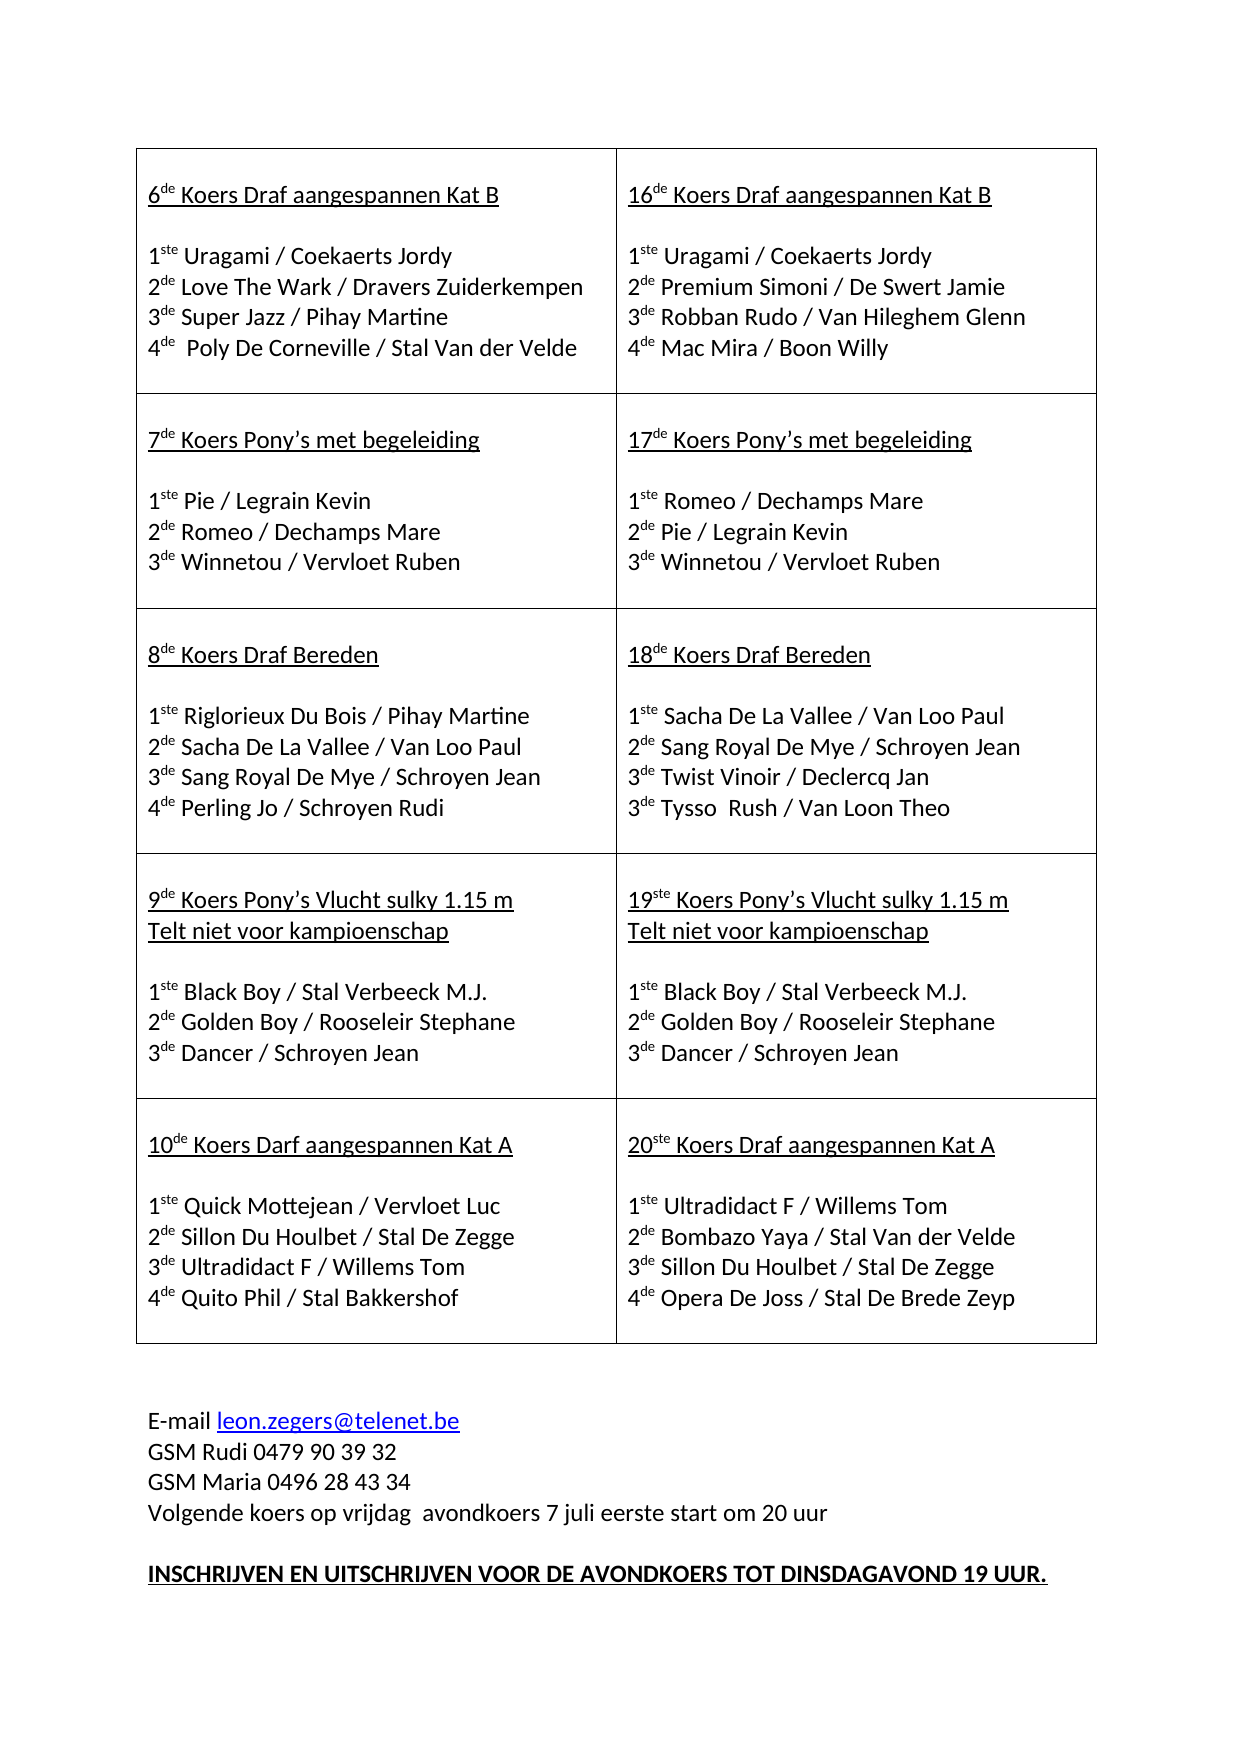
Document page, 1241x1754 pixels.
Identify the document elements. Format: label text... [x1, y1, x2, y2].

table_cell 9de Koers Pony’s Vlucht sulky 1.15 m Telt niet voor kampioenschap 1ste Black Boy / Stal Verbeeck M.J. 2de Golden Boy / Rooseleir Stephane 3de Dancer / Schroyen Jean [137, 854, 616, 1098]
table_cell 19ste Koers Pony’s Vlucht sulky 1.15 m Telt niet voor kampioenschap 1ste Black Boy / Stal Verbeeck M.J. 2de Golden Boy / Rooseleir Stephane 3de Dancer / Schroyen Jean [617, 854, 1096, 1098]
text GSM Rudi 0479 90 39 32 [148, 1436, 1093, 1466]
table_cell 7de Koers Pony’s met begeleiding 1ste Pie / Legrain Kevin 2de Romeo / Dechamps Mare 3de Winnetou / Vervloet Ruben [137, 394, 616, 607]
text E-mail leon.zegers@telenet.be [148, 1405, 1093, 1436]
text Volgende koers op vrijdag avondkoers 7 juli eerste start om 20 uur [148, 1497, 1093, 1527]
text INSCHRIJVEN EN UITSCHRIJVEN VOOR DE AVONDKOERS TOT DINSDAGAVOND 19 UUR. [148, 1558, 1093, 1588]
text GSM Maria 0496 28 43 34 [148, 1466, 1093, 1497]
table_cell 18de Koers Draf Bereden 1ste Sacha De La Vallee / Van Loo Paul 2de Sang Royal De Mye / Schroyen Jean 3de Twist Vinoir / Declercq Jan 3de Tysso Rush / Van Loon Theo [617, 609, 1096, 853]
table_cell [617, 149, 1096, 393]
table_cell 8de Koers Draf Bereden 1ste Riglorieux Du Bois / Pihay Martine 2de Sacha De La Vallee / Van Loo Paul 3de Sang Royal De Mye / Schroyen Jean 4de Perling Jo / Schroyen Rudi [137, 609, 616, 853]
table_cell 20ste Koers Draf aangespannen Kat A 1ste Ultradidact F / Willems Tom 2de Bombazo Yaya / Stal Van der Velde 3de Sillon Du Houlbet / Stal De Zegge 4de Opera De Joss / Stal De Brede Zeyp [617, 1099, 1096, 1343]
table_cell 17de Koers Pony’s met begeleiding 1ste Romeo / Dechamps Mare 2de Pie / Legrain Kevin 3de Winnetou / Vervloet Ruben [617, 394, 1096, 607]
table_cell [137, 149, 616, 393]
table_cell 10de Koers Darf aangespannen Kat A 1ste Quick Mottejean / Vervloet Luc 2de Sillon Du Houlbet / Stal De Zegge 3de Ultradidact F / Willems Tom 4de Quito Phil / Stal Bakkershof [137, 1099, 616, 1343]
